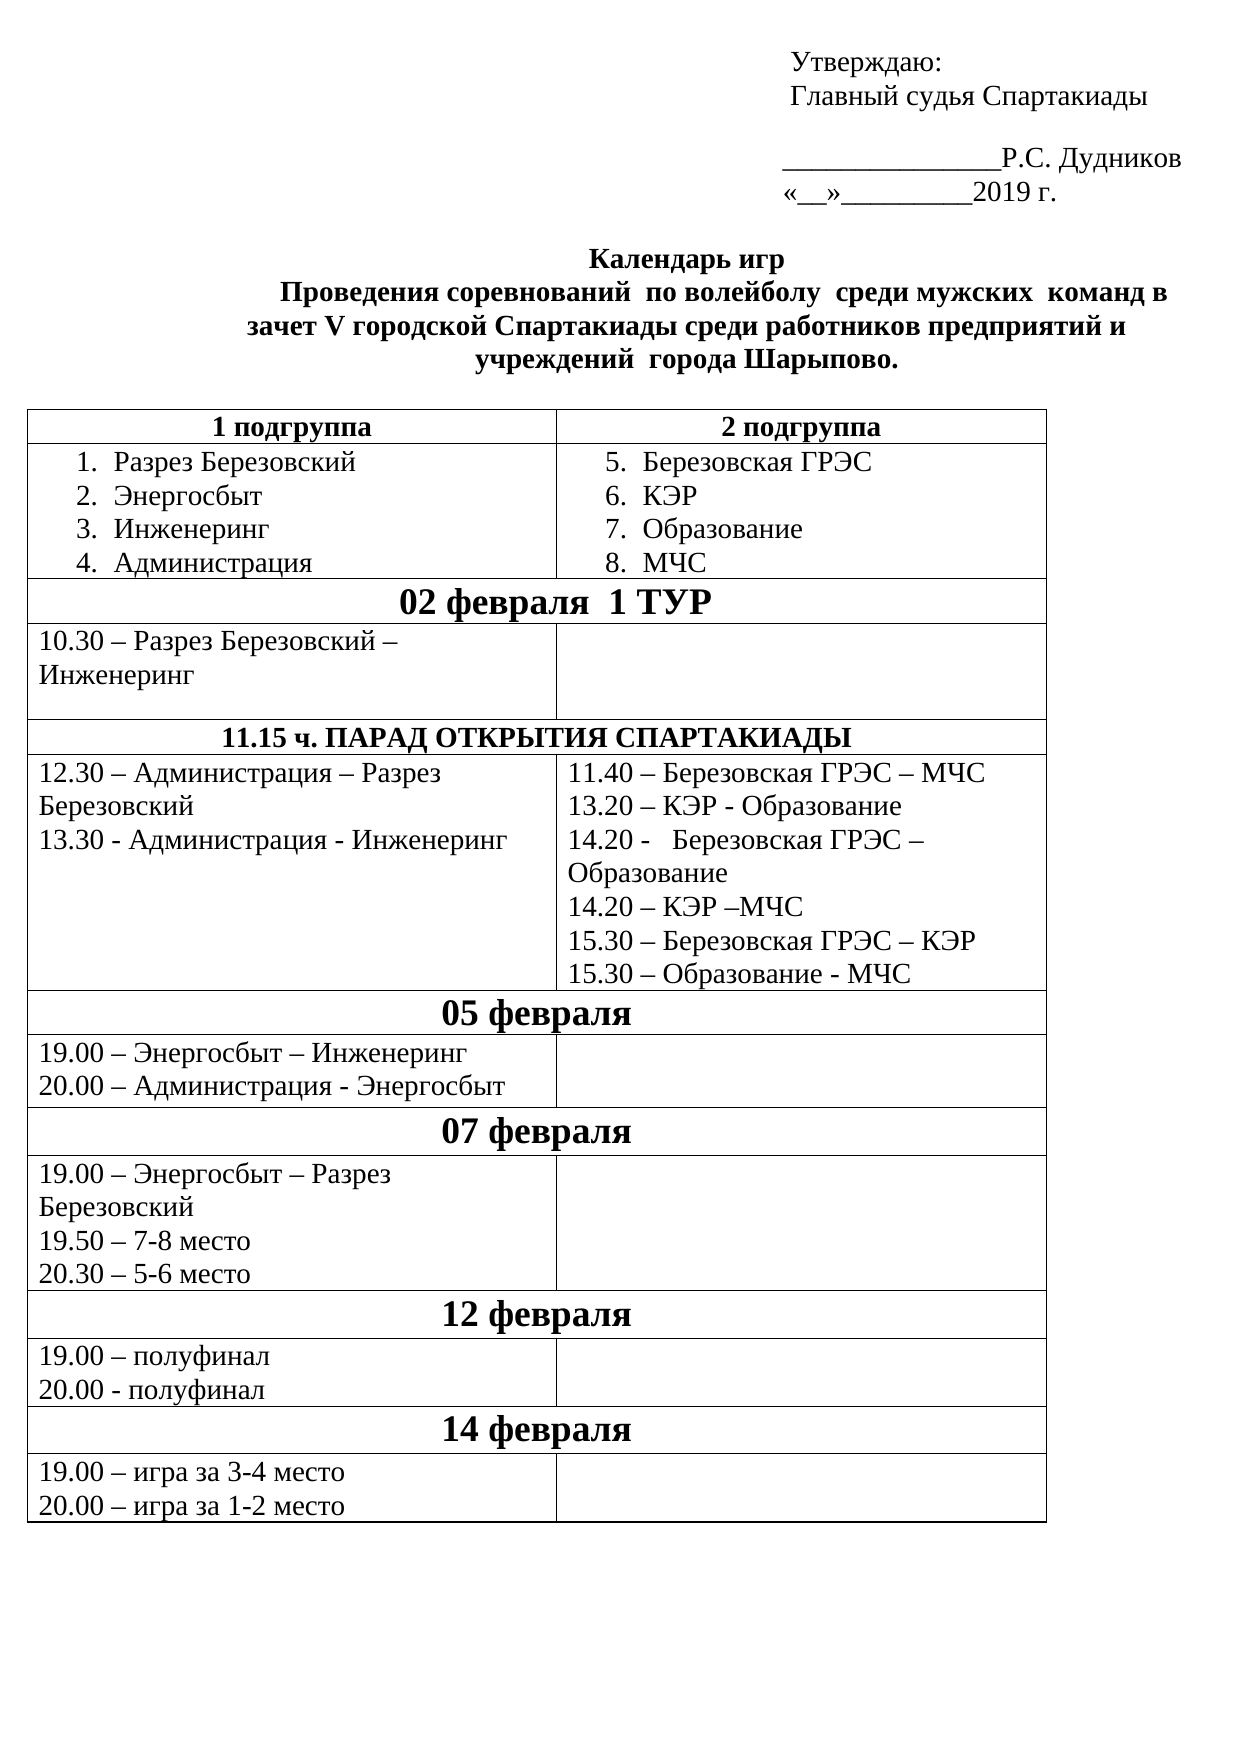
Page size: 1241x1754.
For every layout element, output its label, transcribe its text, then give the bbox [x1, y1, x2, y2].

table_cell [557, 624, 1046, 719]
text _______________Р.С. Дудников [177, 140, 1196, 174]
table_cell 02 февраля 1 ТУР [28, 579, 1046, 622]
table_cell 19.00 – полуфинал 20.00 - полуфинал [28, 1339, 556, 1406]
table_cell 12.30 – Администрация – Разрез Березовский 13.30 - Администрация - Инженеринг [28, 755, 556, 990]
table_cell 10.30 – Разрез Березовский – Инженеринг [28, 624, 556, 719]
table_cell 07 февраля [28, 1108, 1046, 1155]
text Утверждаю: [177, 44, 1196, 78]
table_cell Разрез Березовский Энергосбыт Инженеринг Администрация [28, 444, 556, 578]
table_header 2 подгруппа [557, 410, 1046, 443]
table_cell Березовская ГРЭС КЭР Образование МЧС [557, 444, 1046, 578]
table_cell 12 февраля [28, 1291, 1046, 1337]
table_cell 19.00 – Энергосбыт – Разрез Березовский 19.50 – 7-8 место 20.30 – 5-6 место [28, 1156, 556, 1290]
text Проведения соревнований по волейболу среди мужских команд в зачет V городской Спартакиады среди работников предприятий и учреждений города Шарыпово. [177, 274, 1196, 375]
table_cell 11.40 – Березовская ГРЭС – МЧС 13.20 – КЭР - Образование 14.20 - Березовская ГРЭС – Образование 14.20 – КЭР –МЧС 15.30 – Березовская ГРЭС – КЭР 15.30 – Образование - МЧС [557, 755, 1046, 990]
text «__»_________2019 г. [783, 174, 1196, 207]
table_cell 19.00 – игра за 3-4 место 20.00 – игра за 1-2 место [28, 1454, 556, 1521]
text Главный судья Спартакиады [177, 78, 1196, 111]
table_cell 14 февраля [28, 1407, 1046, 1453]
table_cell [557, 1035, 1046, 1107]
table_cell [557, 1156, 1046, 1290]
table_cell [557, 1339, 1046, 1406]
table_cell 19.00 – Энергосбыт – Инженеринг 20.00 – Администрация - Энергосбыт [28, 1035, 556, 1107]
table_header 1 подгруппа [28, 410, 556, 443]
table_cell 11.15 ч. ПАРАД ОТКРЫТИЯ СПАРТАКИАДЫ [28, 720, 1046, 754]
text Календарь игр [177, 241, 1196, 274]
table_cell 05 февраля [28, 991, 1046, 1034]
table_cell [557, 1454, 1046, 1521]
